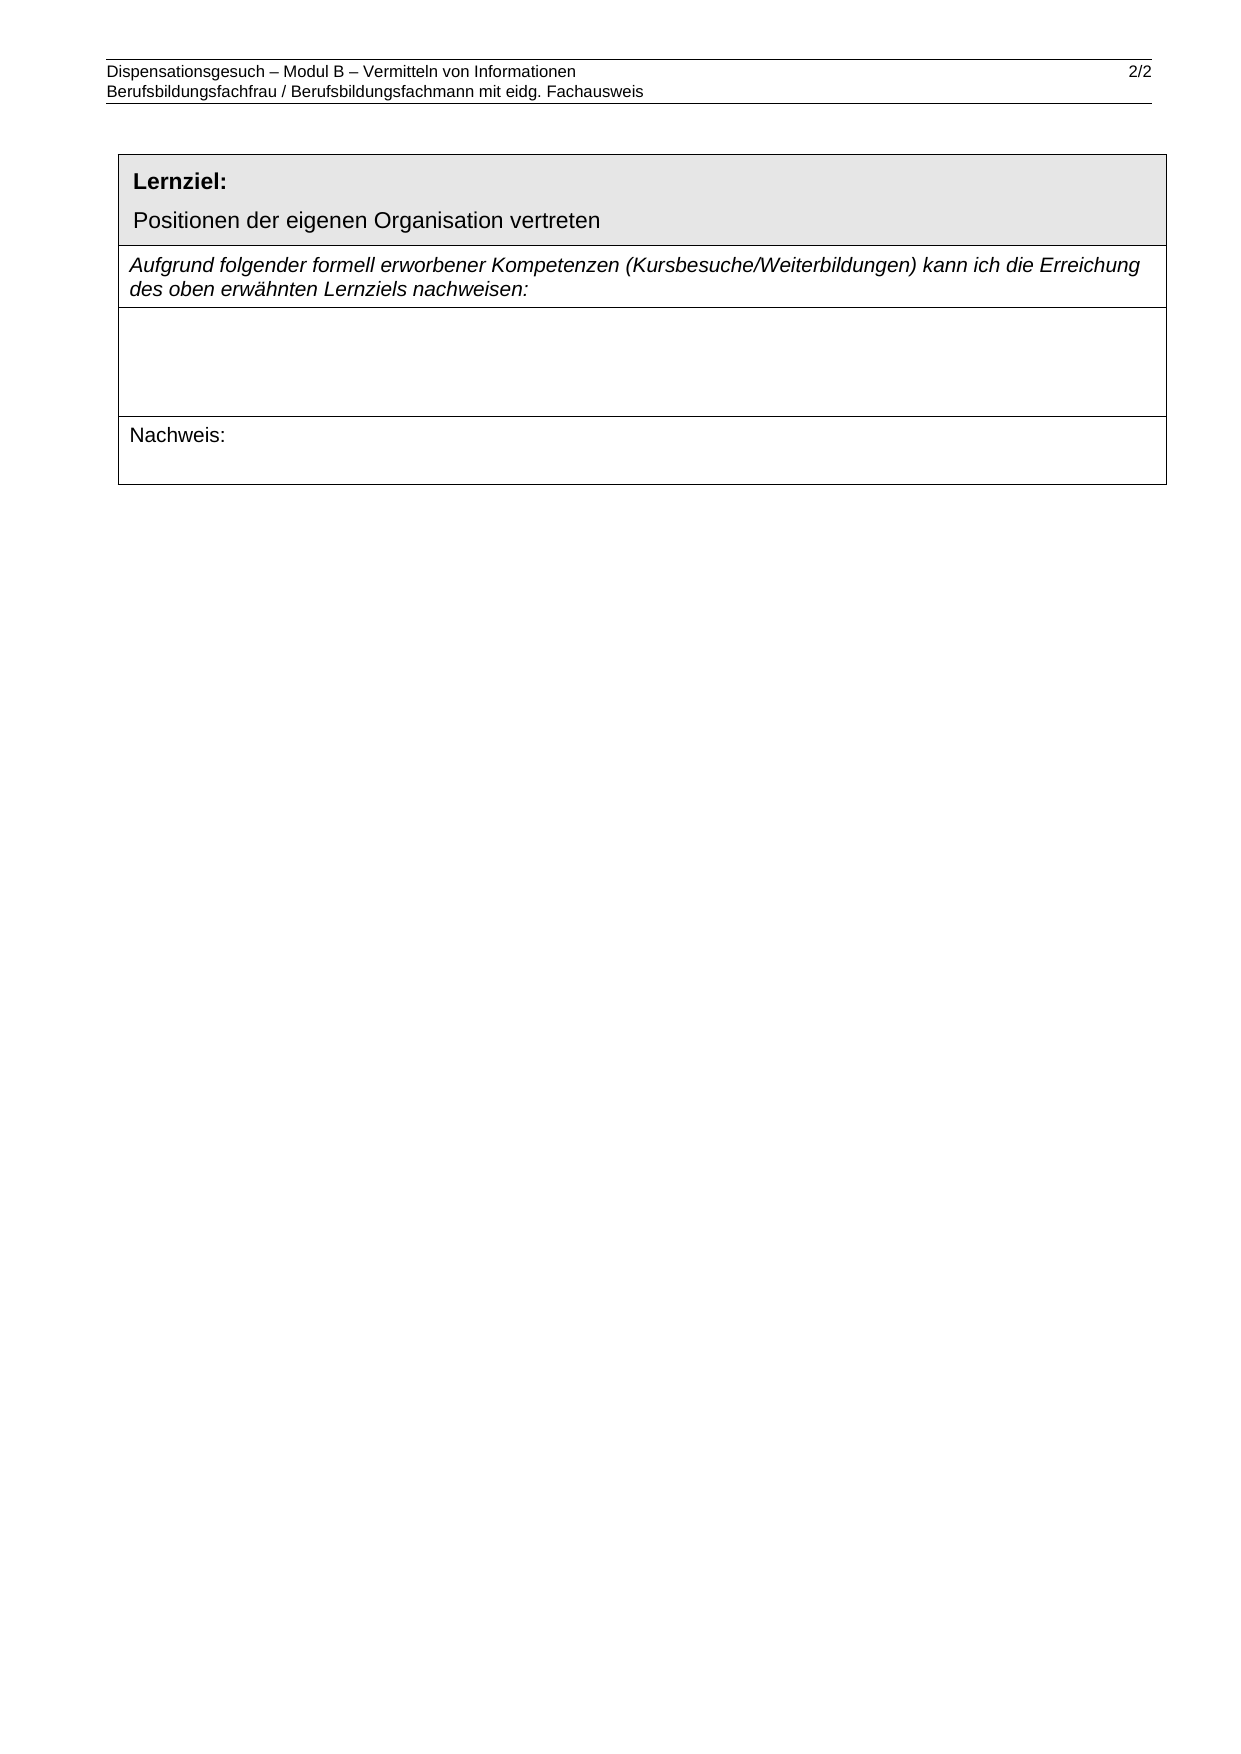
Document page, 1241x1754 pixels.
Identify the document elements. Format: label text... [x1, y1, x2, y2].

table_header Lernziel: Positionen der eigenen Organisation vertreten [119, 155, 1166, 245]
table_cell Nachweis: [119, 417, 1166, 483]
table_cell [119, 308, 1166, 416]
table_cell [119, 246, 1166, 307]
